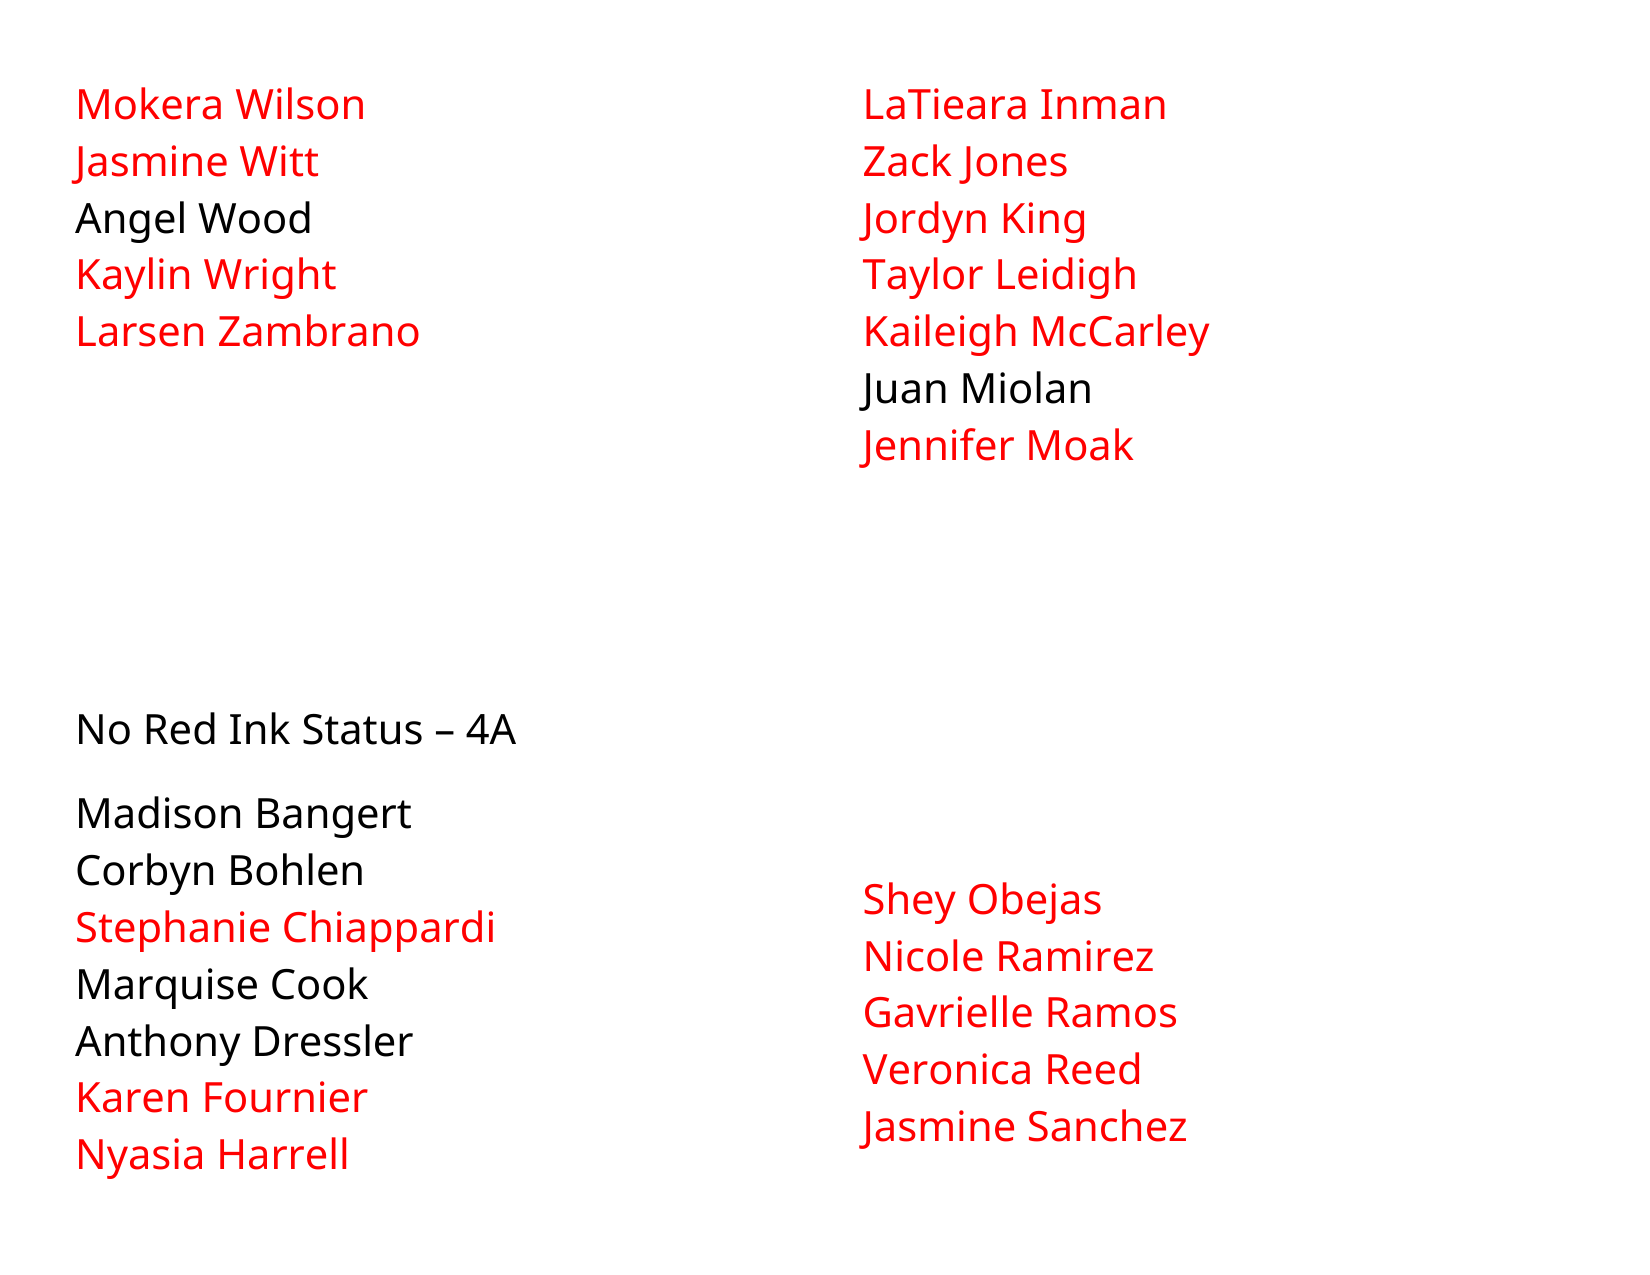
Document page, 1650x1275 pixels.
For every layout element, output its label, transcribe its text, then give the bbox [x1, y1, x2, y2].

text Marquise Cook [75, 954, 787, 1011]
text Jennifer Moak [862, 416, 1575, 472]
text Kaylin Wright [75, 245, 787, 302]
text Juan Miolan [862, 359, 1575, 416]
text Kaileigh McCarley [862, 302, 1575, 359]
text Stephanie Chiappardi [75, 898, 787, 954]
text Gavrielle Ramos [862, 983, 1575, 1040]
text Nyasia Harrell [75, 1125, 787, 1182]
text Taylor Leidigh [862, 245, 1575, 302]
text Zack Jones [862, 132, 1575, 188]
text Jasmine Sanchez [862, 1097, 1575, 1154]
text Anthony Dressler [75, 1011, 787, 1068]
text Larsen Zambrano [75, 302, 787, 359]
text Madison Bangert [75, 784, 787, 841]
text Jordyn King [862, 188, 1575, 245]
text No Red Ink Status – 4A [75, 699, 787, 756]
text Nicole Ramirez [862, 927, 1575, 983]
text Veronica Reed [862, 1040, 1575, 1097]
text Jasmine Witt [75, 132, 787, 188]
text LaTieara Inman [862, 75, 1575, 132]
text Corbyn Bohlen [75, 841, 787, 898]
text Angel Wood [75, 188, 787, 245]
text Karen Fournier [75, 1068, 787, 1125]
text Shey Obejas [862, 870, 1575, 927]
text Mokera Wilson [75, 75, 787, 132]
